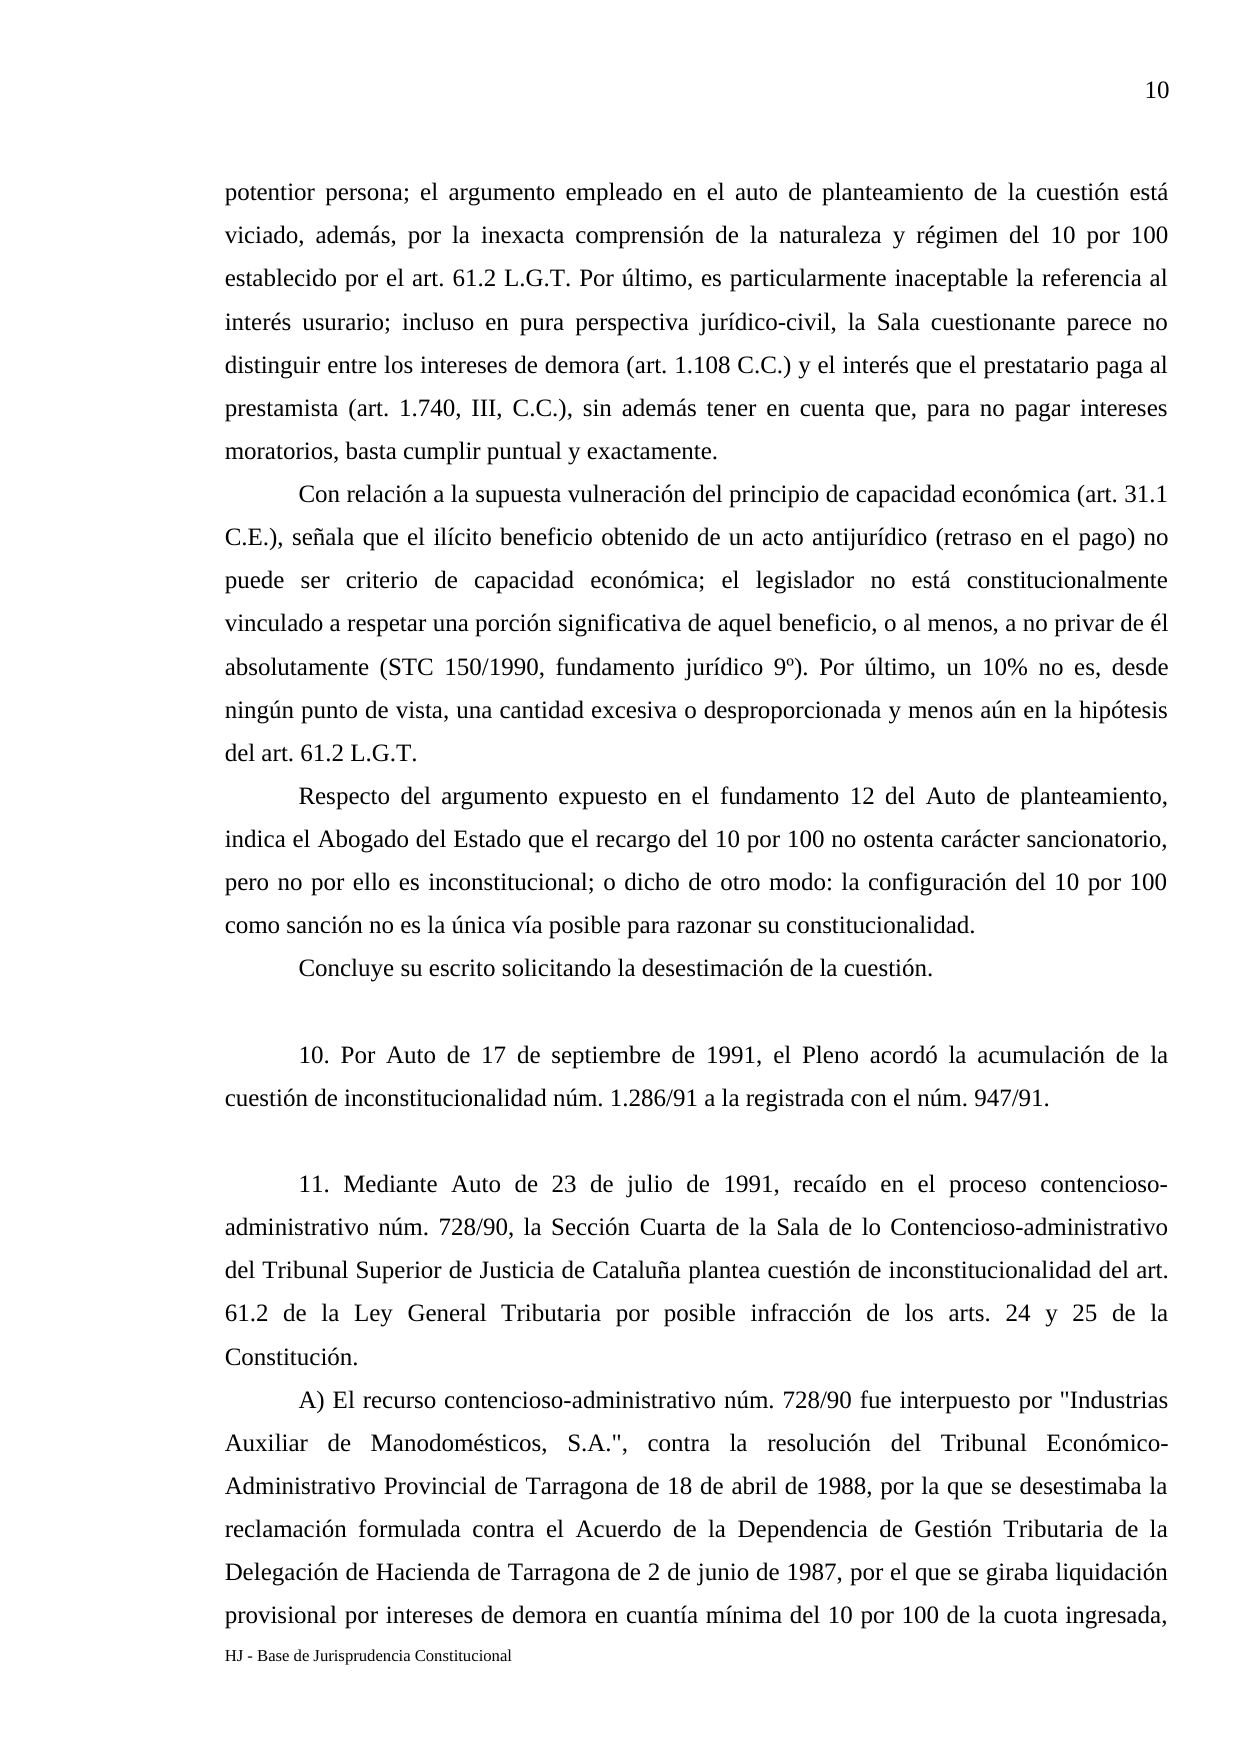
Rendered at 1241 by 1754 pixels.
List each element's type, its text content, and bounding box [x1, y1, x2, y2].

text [224, 177, 1169, 465]
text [224, 1385, 1169, 1629]
text Concluye su escrito solicitando la desestimación de la cuestión. [224, 953, 1169, 982]
text Respecto del argumento expuesto en el fundamento 12 del Auto de planteamiento, indica el Abogado del Estado que el recargo del 10 por 100 no ostenta carácter sancionatorio, pero no por ello es inconstitucional; o dicho de otro modo: la configuración del 10 por 100 como sanción no es la única vía posible para razonar su constitucionalidad. [224, 781, 1169, 939]
text 10. Por Auto de 17 de septiembre de 1991, el Pleno acordó la acumulación de la cuestión de inconstitucionalidad núm. 1.286/91 a la registrada con el núm. 947/91. [224, 1040, 1169, 1112]
text 11. Mediante Auto de 23 de julio de 1991, recaído en el proceso contencioso-administrativo núm. 728/90, la Sección Cuarta de la Sala de lo Contencioso-administrativo del Tribunal Superior de Justicia de Cataluña plantea cuestión de inconstitucionalidad del art. 61.2 de la Ley General Tributaria por posible infracción de los arts. 24 y 25 de la Constitución. [224, 1169, 1169, 1370]
text Con relación a la supuesta vulneración del principio de capacidad económica (art. 31.1 C.E.), señala que el ilícito beneficio obtenido de un acto antijurídico (retraso en el pago) no puede ser criterio de capacidad económica; el legislador no está constitucionalmente vinculado a respetar una porción significativa de aquel beneficio, o al menos, a no privar de él absolutamente (STC 150/1990, fundamento jurídico 9º). Por último, un 10% no es, desde ningún punto de vista, una cantidad excesiva o desproporcionada y menos aún en la hipótesis del art. 61.2 L.G.T. [224, 479, 1169, 767]
